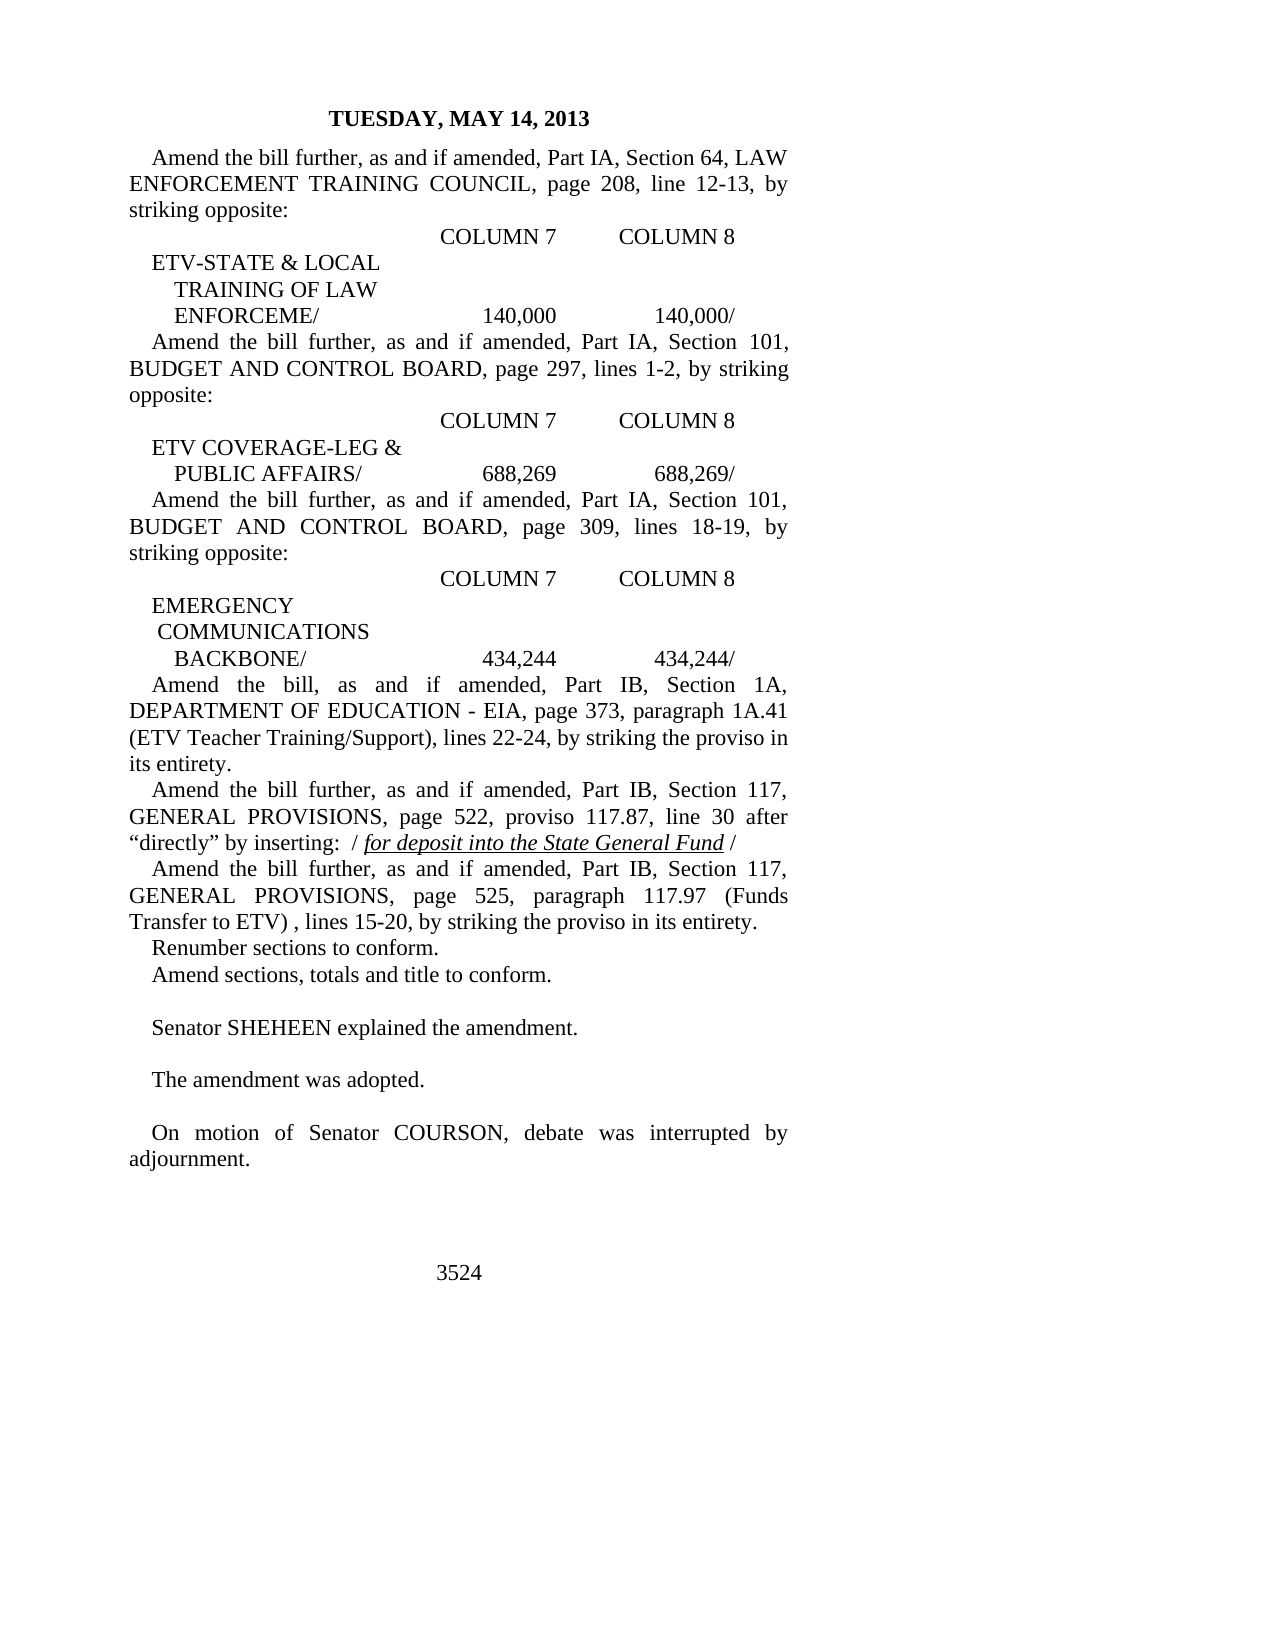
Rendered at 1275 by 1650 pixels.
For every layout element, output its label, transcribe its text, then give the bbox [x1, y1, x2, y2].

text COMMUNICATIONS [129, 618, 789, 644]
text PUBLIC AFFAIRS/ 688,269 688,269/ [129, 460, 789, 486]
text ETV-STATE & LOCAL [129, 249, 789, 276]
text On motion of Senator COURSON, debate was interrupted by adjournment. [129, 1119, 789, 1172]
text BACKBONE/ 434,244 434,244/ [129, 644, 789, 671]
text Amend the bill further, as and if amended, Part IB, Section 117, GENERAL PROVISIONS, page 522, proviso 117.87, line 30 after “directly” by inserting: / for deposit into the State General Fund / [129, 776, 789, 855]
text Amend the bill further, as and if amended, Part IA, Section 101, BUDGET AND CONTROL BOARD, page 309, lines 18-19, by striking opposite: [129, 486, 789, 566]
text TRAINING OF LAW [129, 276, 789, 302]
text Senator SHEHEEN explained the amendment. [129, 1013, 789, 1040]
text Amend the bill further, as and if amended, Part IB, Section 117, GENERAL PROVISIONS, page 525, paragraph 117.97 (Funds Transfer to ETV) , lines 15-20, by striking the proviso in its entirety. [129, 855, 789, 934]
text COLUMN 7 COLUMN 8 [129, 223, 789, 249]
text ETV COVERAGE-LEG & [129, 434, 789, 460]
text COLUMN 7 COLUMN 8 [129, 566, 789, 592]
text COLUMN 7 COLUMN 8 [129, 407, 789, 434]
text Amend the bill, as and if amended, Part IB, Section 1A, DEPARTMENT OF EDUCATION - EIA, page 373, paragraph 1A.41 (ETV Teacher Training/Support), lines 22-24, by striking the proviso in its entirety. [129, 671, 789, 776]
text Amend the bill further, as and if amended, Part IA, Section 64, LAW ENFORCEMENT TRAINING COUNCIL, page 208, line 12-13, by striking opposite: [129, 144, 789, 223]
text ENFORCEME/ 140,000 140,000/ [129, 302, 789, 328]
text Amend sections, totals and title to conform. [129, 961, 789, 987]
text EMERGENCY [129, 592, 789, 618]
text Renumber sections to conform. [129, 934, 789, 961]
text The amendment was adopted. [129, 1066, 789, 1093]
text Amend the bill further, as and if amended, Part IA, Section 101, BUDGET AND CONTROL BOARD, page 297, lines 1-2, by striking opposite: [129, 328, 789, 407]
